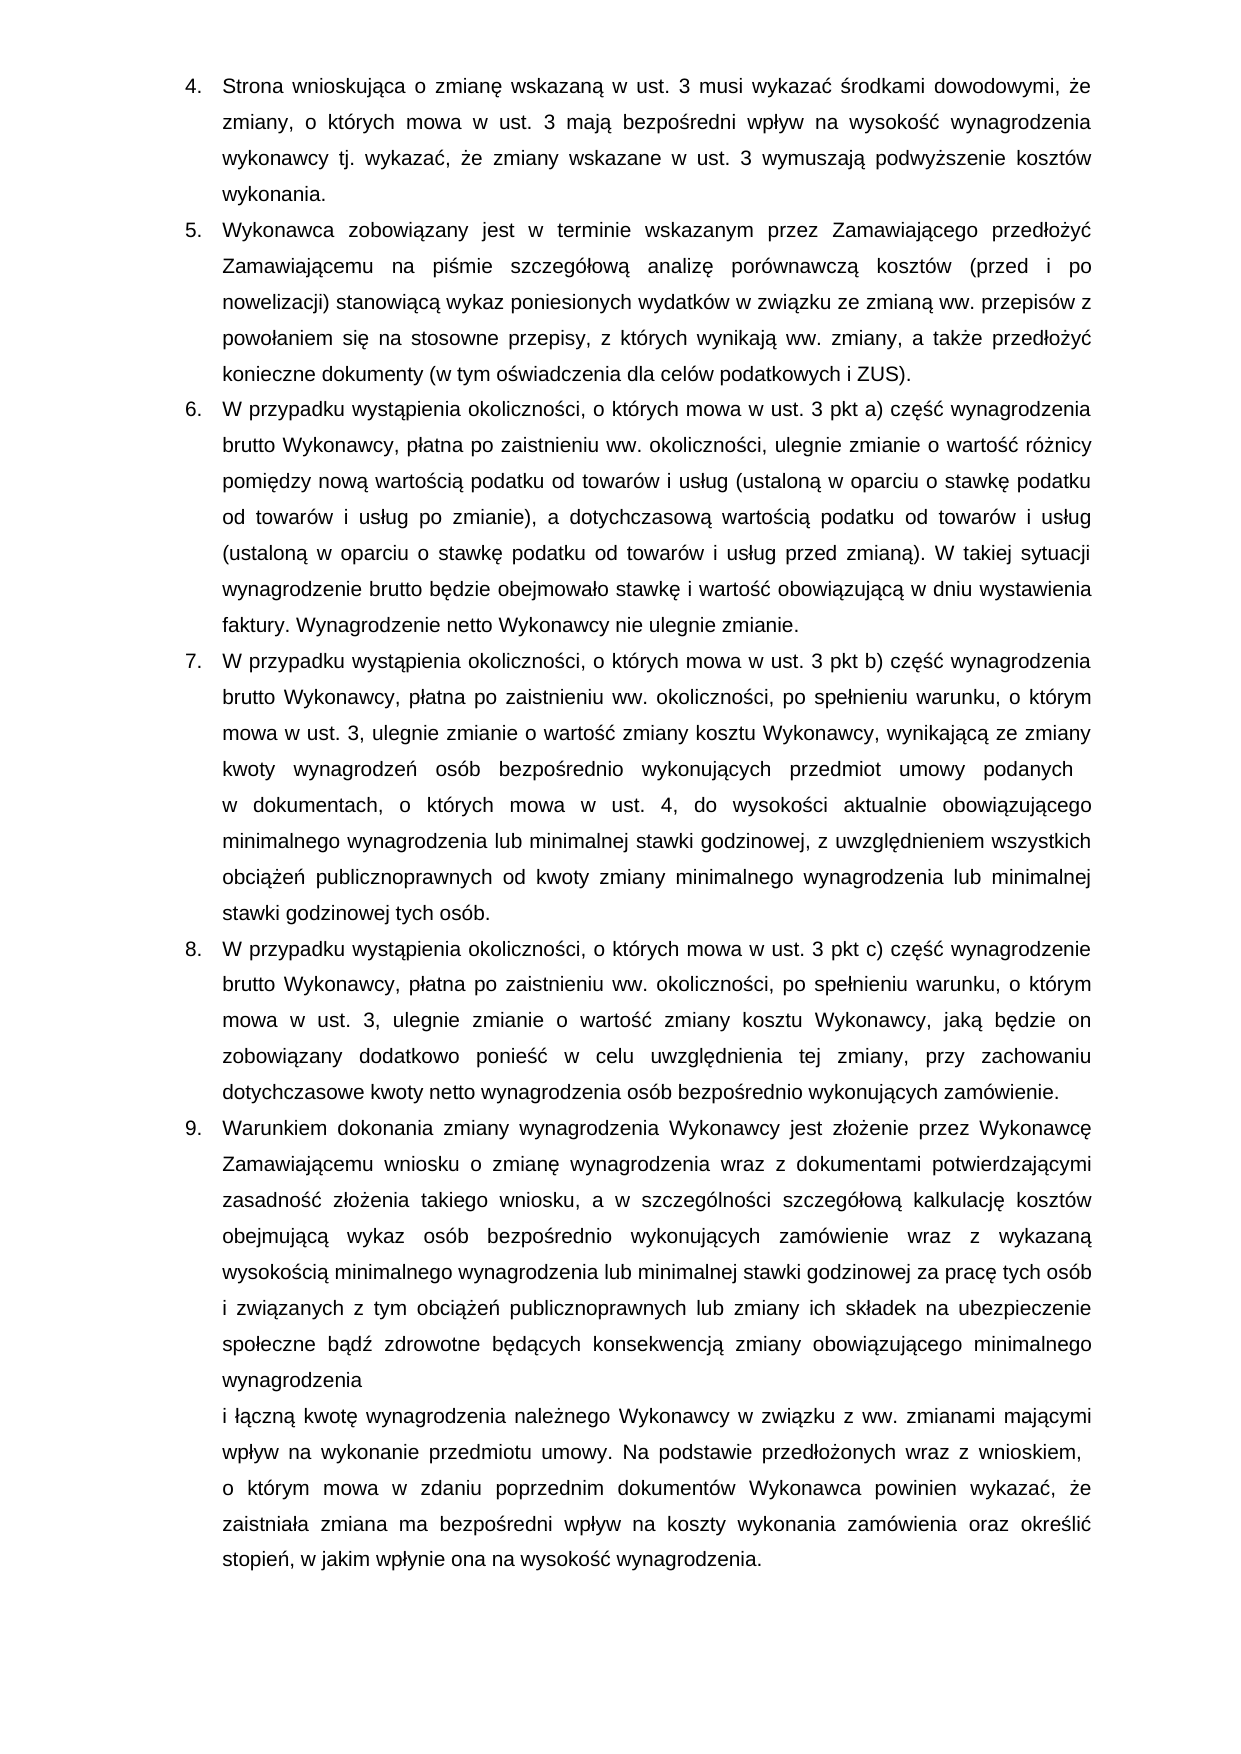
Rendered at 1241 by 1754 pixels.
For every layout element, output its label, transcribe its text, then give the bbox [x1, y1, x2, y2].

list Wykonawca zobowiązany jest w terminie wskazanym przez Zamawiającego przedłożyć Zamawiającemu na piśmie szczegółową analizę porównawczą kosztów (przed i po nowelizacji) stanowiącą wykaz poniesionych wydatków w związku ze zmianą ww. przepisów z powołaniem się na stosowne przepisy, z których wynikają ww. zmiany, a także przedłożyć konieczne dokumenty (w tym oświadczenia dla celów podatkowych i ZUS). [185, 218, 1092, 385]
list Strona wnioskująca o zmianę wskazaną w ust. 3 musi wykazać środkami dowodowymi, że zmiany, o których mowa w ust. 3 mają bezpośredni wpływ na wysokość wynagrodzenia wykonawcy tj. wykazać, że zmiany wskazane w ust. 3 wymuszają podwyższenie kosztów wykonania. [185, 74, 1092, 206]
list W przypadku wystąpienia okoliczności, o których mowa w ust. 3 pkt c) część wynagrodzenie brutto Wykonawcy, płatna po zaistnieniu ww. okoliczności, po spełnieniu warunku, o którym mowa w ust. 3, ulegnie zmianie o wartość zmiany kosztu Wykonawcy, jaką będzie on zobowiązany dodatkowo ponieść w celu uwzględnienia tej zmiany, przy zachowaniu dotychczasowe kwoty netto wynagrodzenia osób bezpośrednio wykonujących zamówienie. [185, 936, 1092, 1104]
list W przypadku wystąpienia okoliczności, o których mowa w ust. 3 pkt b) część wynagrodzenia brutto Wykonawcy, płatna po zaistnieniu ww. okoliczności, po spełnieniu warunku, o którym mowa w ust. 3, ulegnie zmianie o wartość zmiany kosztu Wykonawcy, wynikającą ze zmiany kwoty wynagrodzeń osób bezpośrednio wykonujących przedmiot umowy podanych w dokumentach, o których mowa w ust. 4, do wysokości aktualnie obowiązującego minimalnego wynagrodzenia lub minimalnej stawki godzinowej, z uwzględnieniem wszystkich obciążeń publicznoprawnych od kwoty zmiany minimalnego wynagrodzenia lub minimalnej stawki godzinowej tych osób. [185, 649, 1092, 924]
list W przypadku wystąpienia okoliczności, o których mowa w ust. 3 pkt a) część wynagrodzenia brutto Wykonawcy, płatna po zaistnieniu ww. okoliczności, ulegnie zmianie o wartość różnicy pomiędzy nową wartością podatku od towarów i usług (ustaloną w oparciu o stawkę podatku od towarów i usług po zmianie), a dotychczasową wartością podatku od towarów i usług (ustaloną w oparciu o stawkę podatku od towarów i usług przed zmianą). W takiej sytuacji wynagrodzenie brutto będzie obejmowało stawkę i wartość obowiązującą w dniu wystawienia faktury. Wynagrodzenie netto Wykonawcy nie ulegnie zmianie. [185, 397, 1092, 637]
list Warunkiem dokonania zmiany wynagrodzenia Wykonawcy jest złożenie przez Wykonawcę Zamawiającemu wniosku o zmianę wynagrodzenia wraz z dokumentami potwierdzającymi zasadność złożenia takiego wniosku, a w szczególności szczegółową kalkulację kosztów obejmującą wykaz osób bezpośrednio wykonujących zamówienie wraz z wykazaną wysokością minimalnego wynagrodzenia lub minimalnej stawki godzinowej za pracę tych osób i związanych z tym obciążeń publicznoprawnych lub zmiany ich składek na ubezpieczenie społeczne bądź zdrowotne będących konsekwencją zmiany obowiązującego minimalnego wynagrodzenia i łączną kwotę wynagrodzenia należnego Wykonawcy w związku z ww. zmianami mającymi wpływ na wykonanie przedmiotu umowy. Na podstawie przedłożonych wraz z wnioskiem, o którym mowa w zdaniu poprzednim dokumentów Wykonawca powinien wykazać, że zaistniała zmiana ma bezpośredni wpływ na koszty wykonania zamówienia oraz określić stopień, w jakim wpłynie ona na wysokość wynagrodzenia. [185, 1116, 1092, 1571]
